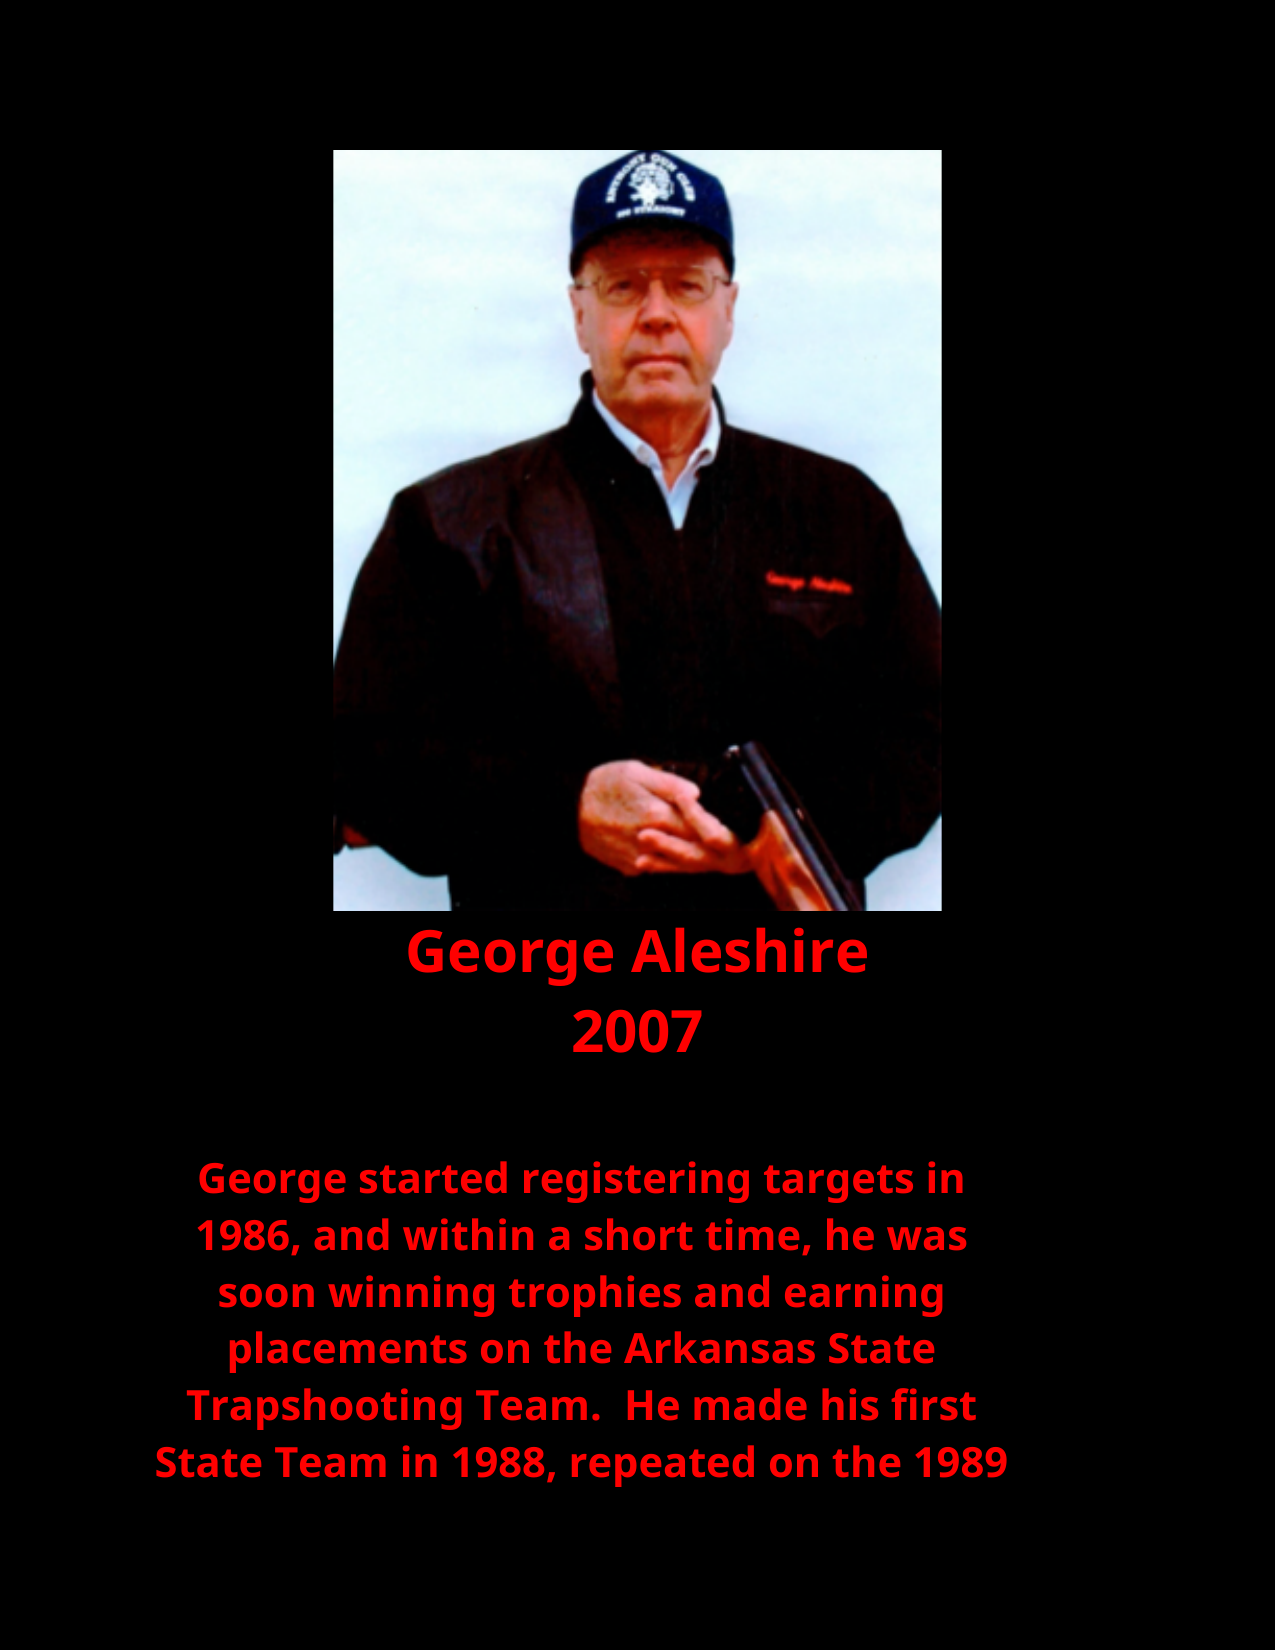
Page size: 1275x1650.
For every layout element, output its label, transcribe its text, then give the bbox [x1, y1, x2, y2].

picture [333, 150, 942, 911]
text 2007 [150, 990, 1125, 1069]
text George Aleshire [150, 910, 1125, 990]
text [150, 1149, 1013, 1489]
